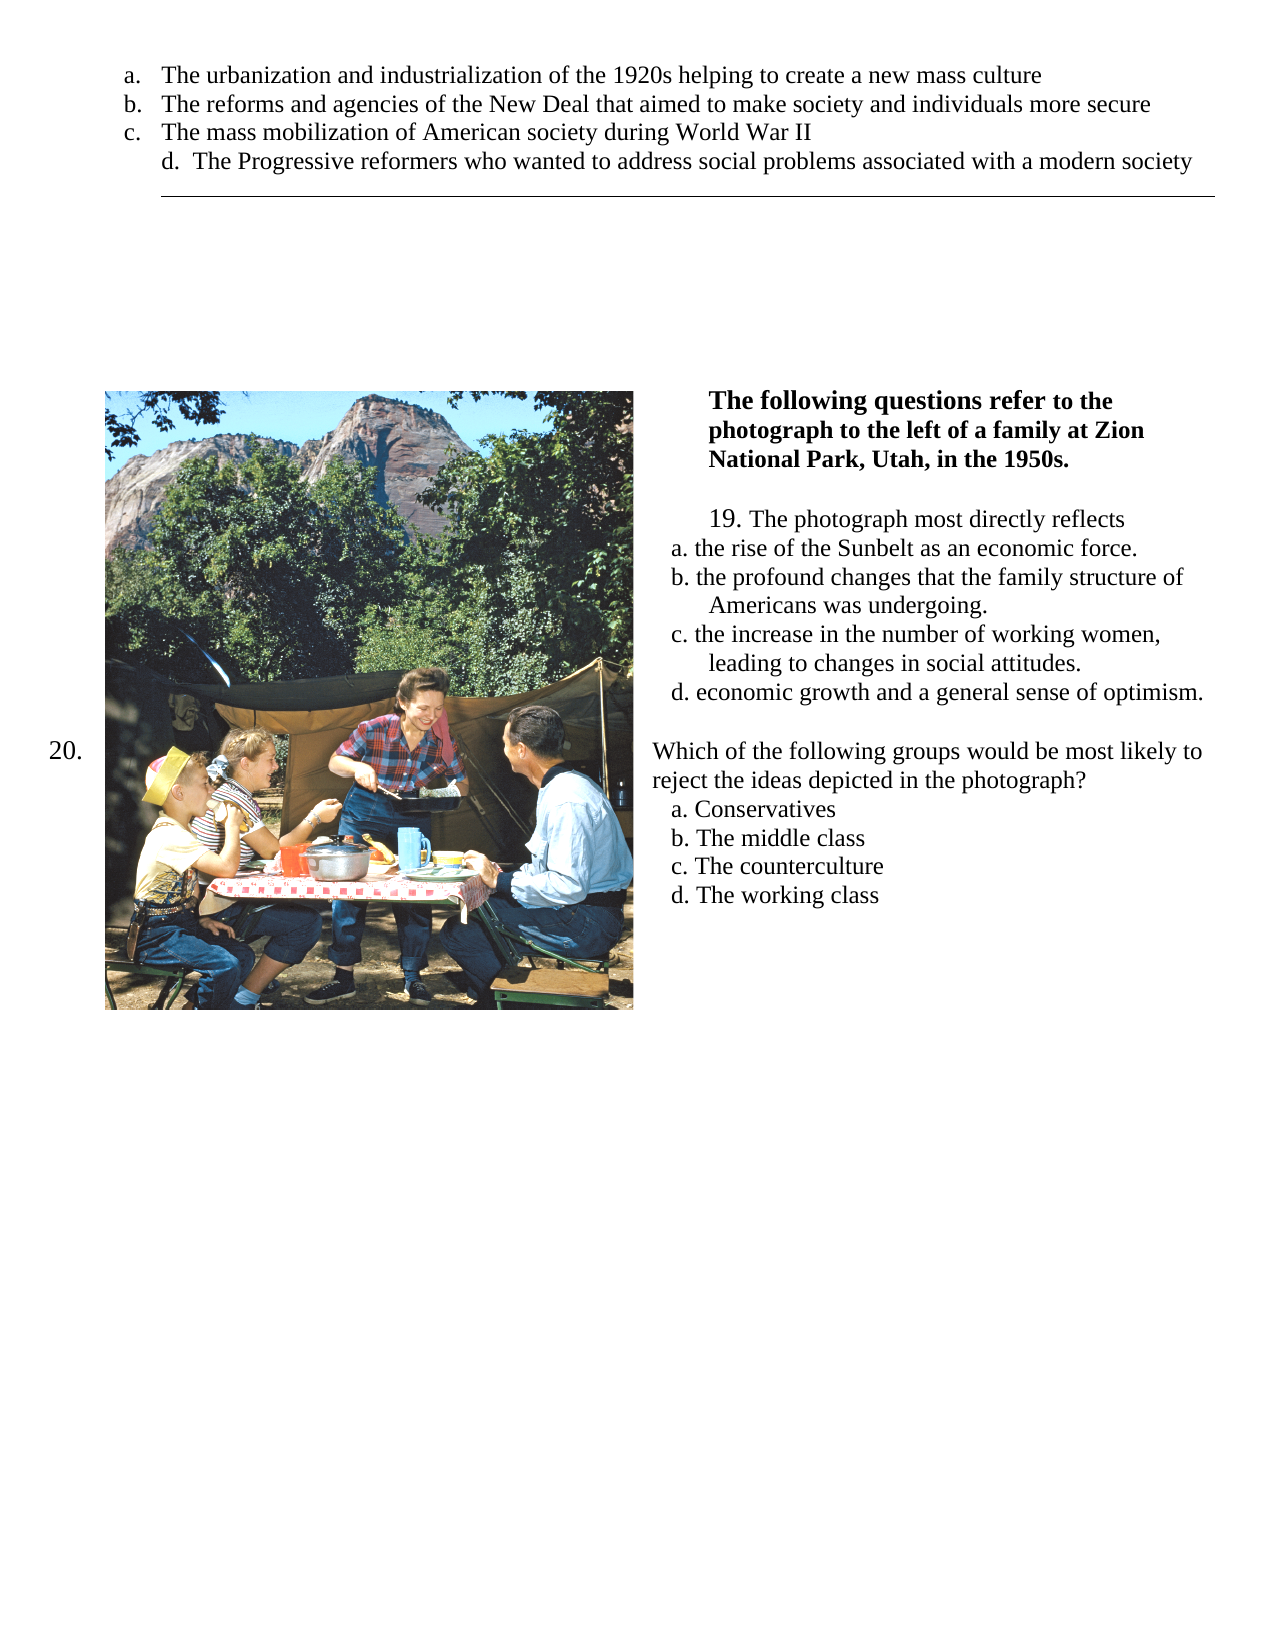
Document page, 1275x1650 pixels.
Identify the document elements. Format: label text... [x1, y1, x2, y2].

text c. the increase in the number of working women, leading to changes in social attitudes. [634, 619, 1215, 677]
text 20. Which of the following groups would be most likely to reject the ideas depicted in the photograph? [634, 734, 1215, 794]
text a. The urbanization and industrialization of the 1920s helping to create a new mass culture [124, 60, 1215, 89]
text a. the rise of the Sunbelt as an economic force. [634, 533, 1215, 562]
text b. The middle class [634, 823, 1215, 851]
text d. The Progressive reformers who wanted to address social problems associated with a modern society [161, 146, 1215, 196]
text c. The counterculture [634, 851, 1215, 880]
text a. Conservatives [634, 794, 1215, 823]
text d. economic growth and a general sense of optimism. [634, 677, 1215, 705]
text b. the profound changes that the family structure of Americans was undergoing. [634, 562, 1215, 619]
text b. The reforms and agencies of the New Deal that aimed to make society and individuals more secure [124, 89, 1215, 117]
text The following questions refer to the photograph to the left of a family at Zion National Park, Utah, in the 1950s. [161, 384, 1215, 473]
text c. The mass mobilization of American society during World War II [124, 117, 1215, 146]
text 19. The photograph most directly reflects [634, 502, 1215, 533]
text d. The working class [634, 880, 1215, 909]
